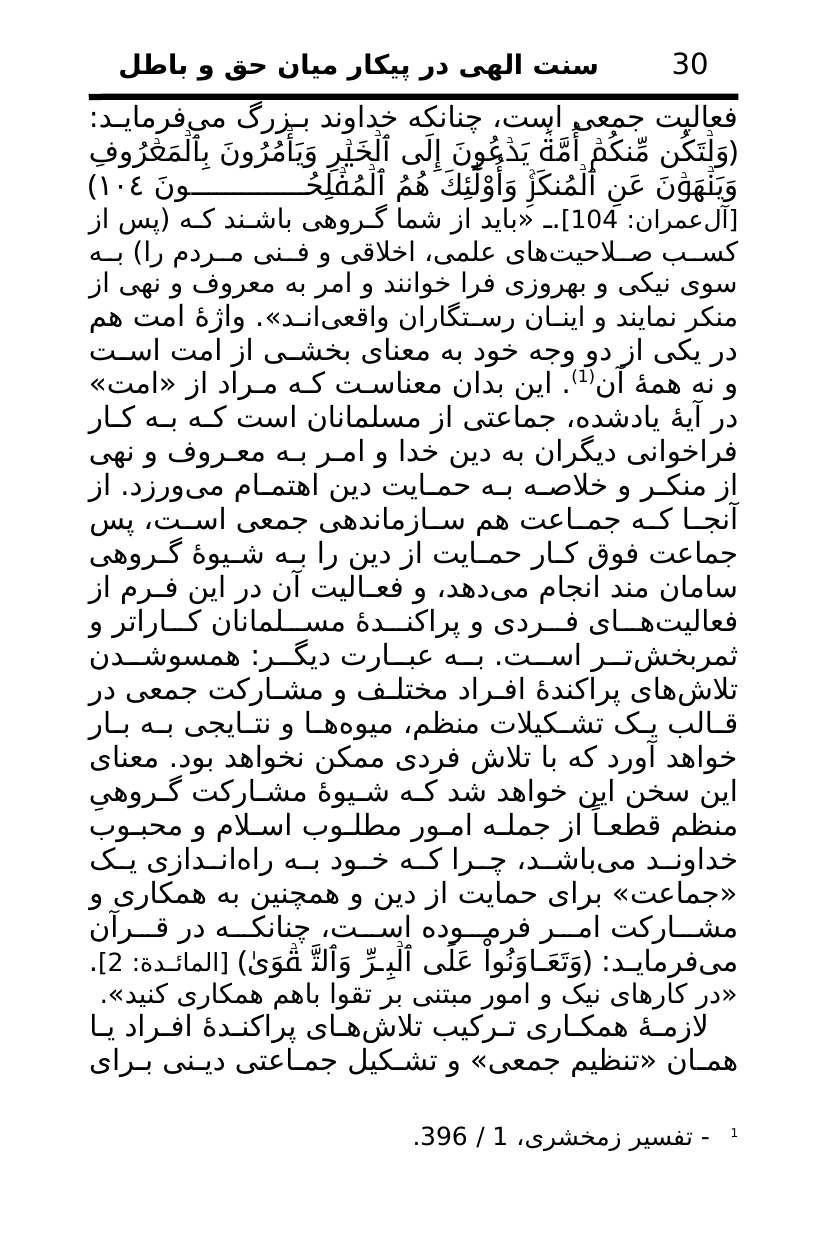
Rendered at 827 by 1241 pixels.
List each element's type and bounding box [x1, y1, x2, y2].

text [89, 100, 738, 1010]
text [89, 1010, 738, 1078]
